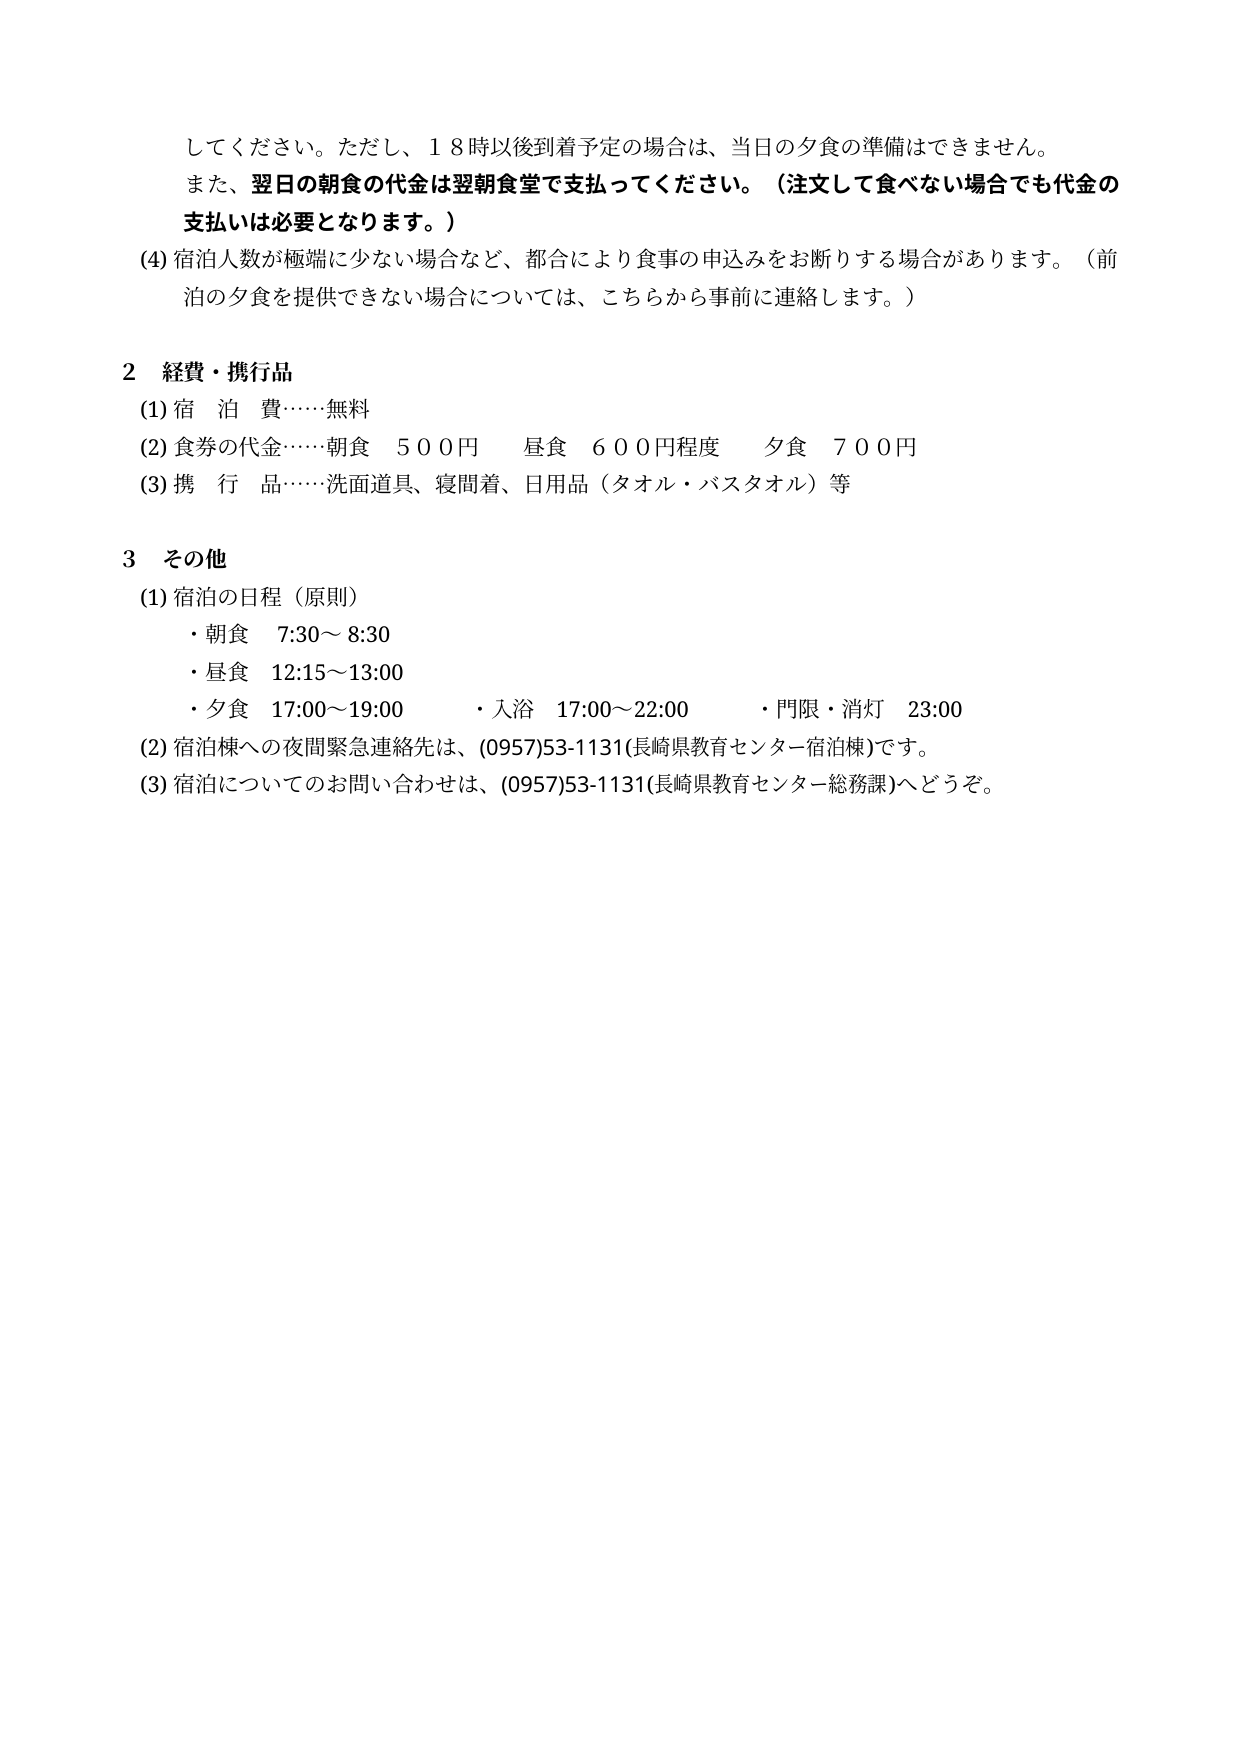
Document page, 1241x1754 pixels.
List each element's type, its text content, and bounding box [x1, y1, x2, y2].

text また、翌日の朝食の代金は翌朝食堂で支払ってください。（注文して食べない場合でも代金の支払いは必要となります。） [140, 164, 1122, 239]
text (2) 食券の代金……朝食 ５００円 昼食 ６００円程度 夕食 ７００円 [140, 427, 1122, 464]
text (1) 宿 泊 費……無料 [140, 389, 1122, 427]
text ・夕食 17:00～19:00 ・入浴 17:00～22:00 ・門限・消灯 23:00 [140, 689, 1122, 727]
text ・朝食 7:30～ 8:30 [140, 614, 1122, 652]
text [140, 127, 1122, 164]
text (2) 宿泊棟への夜間緊急連絡先は、(0957)53-1131(長崎県教育センター宿泊棟)です。 [140, 727, 1122, 764]
text ２ 経費・携行品 [118, 352, 1122, 389]
text ３ その他 [118, 539, 1122, 577]
text (4) 宿泊人数が極端に少ない場合など、都合により食事の申込みをお断りする場合があります。（前泊の夕食を提供できない場合については、こちらから事前に連絡します。） [140, 239, 1122, 314]
text (3) 携 行 品……洗面道具、寝間着、日用品（タオル・バスタオル）等 [140, 464, 1122, 502]
text ・昼食 12:15～13:00 [140, 652, 1122, 689]
text (1) 宿泊の日程（原則） [140, 577, 1122, 614]
text (3) 宿泊についてのお問い合わせは、(0957)53-1131(長崎県教育センター総務課)へどうぞ。 [140, 764, 1122, 802]
